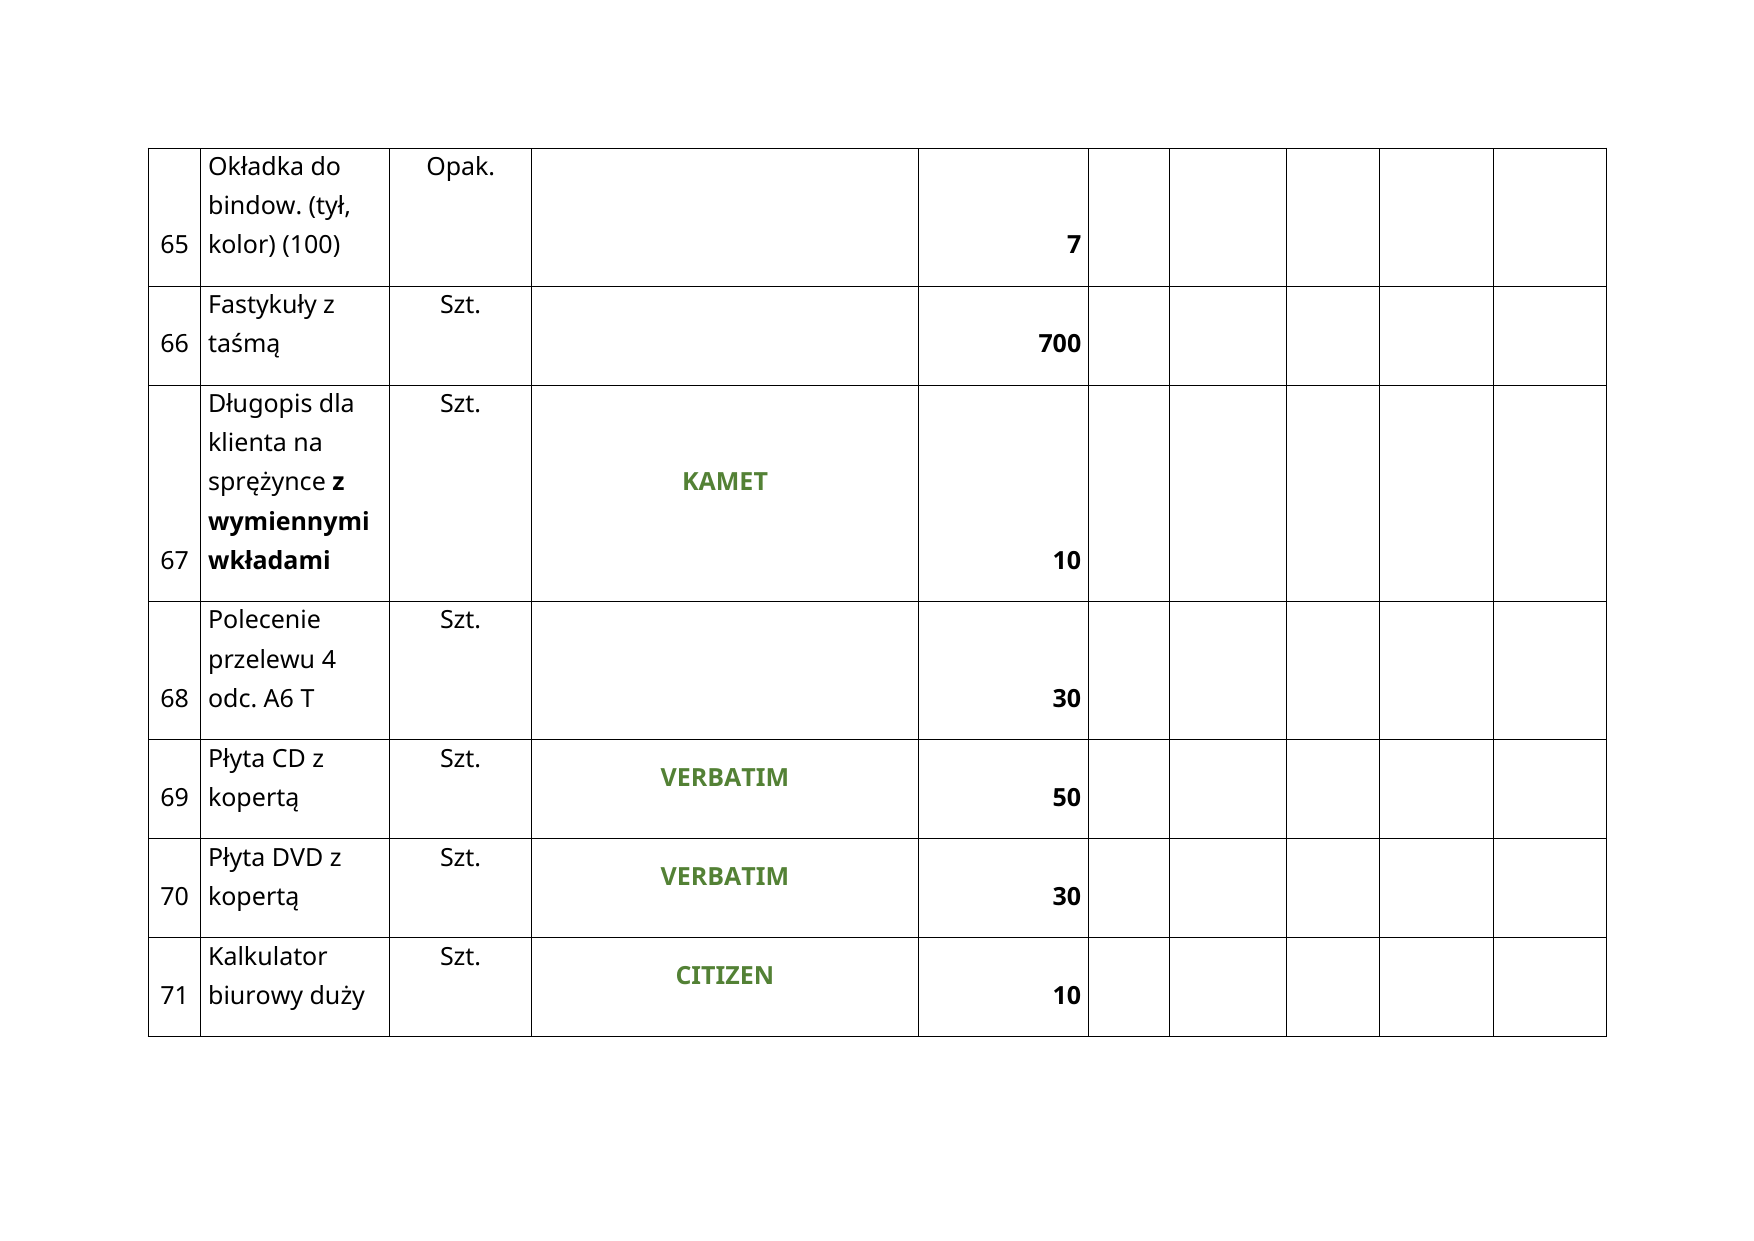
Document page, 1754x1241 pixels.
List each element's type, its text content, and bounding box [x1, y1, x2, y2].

table_cell [1287, 740, 1379, 838]
table_cell [1089, 839, 1169, 937]
table_cell [1494, 149, 1606, 286]
table_cell Okładka do bindow. (tył, kolor) (100) [201, 149, 389, 286]
table_cell Długopis dla klienta na sprężynce z wymiennymi wkładami [201, 386, 389, 601]
table_cell [1170, 386, 1286, 601]
table_cell 30 [919, 839, 1088, 937]
table_cell 7 [919, 149, 1088, 286]
table_cell [1089, 938, 1169, 1036]
table_cell [1170, 149, 1286, 286]
table_cell [1380, 287, 1493, 385]
table_cell Szt. [390, 938, 531, 1036]
table_cell Szt. [390, 287, 531, 385]
table_cell Fastykuły z taśmą [201, 287, 389, 385]
table_cell [1380, 839, 1493, 937]
table_cell [1287, 602, 1379, 739]
table_cell [1089, 386, 1169, 601]
table_cell [1494, 386, 1606, 601]
table_cell 50 [919, 740, 1088, 838]
table_cell [532, 149, 918, 286]
table_cell KAMET [532, 386, 918, 601]
table_cell Polecenie przelewu 4 odc. A6 T [201, 602, 389, 739]
table_cell 71 [149, 938, 200, 1036]
table_cell 66 [149, 287, 200, 385]
table_cell CITIZEN [532, 938, 918, 1036]
table_cell VERBATIM [532, 740, 918, 838]
table_cell 68 [149, 602, 200, 739]
table_cell 10 [919, 386, 1088, 601]
table_cell [532, 602, 918, 739]
table_cell Szt. [390, 602, 531, 739]
table_cell [1287, 287, 1379, 385]
table_cell 69 [149, 740, 200, 838]
table_cell [1170, 287, 1286, 385]
table_cell 10 [919, 938, 1088, 1036]
table_cell Szt. [390, 740, 531, 838]
table_cell Szt. [390, 386, 531, 601]
table_cell 65 [149, 149, 200, 286]
table_cell [1380, 602, 1493, 739]
table_cell [1494, 938, 1606, 1036]
table_cell Płyta CD z kopertą [201, 740, 389, 838]
table_cell [1170, 602, 1286, 739]
table_cell [1170, 938, 1286, 1036]
table_cell [1380, 740, 1493, 838]
table_cell [1089, 602, 1169, 739]
table_cell Kalkulator biurowy duży [201, 938, 389, 1036]
table_cell [1287, 839, 1379, 937]
table_cell [1287, 149, 1379, 286]
table_cell VERBATIM [532, 839, 918, 937]
table_cell [1494, 740, 1606, 838]
table_cell [1170, 839, 1286, 937]
table_cell Szt. [390, 839, 531, 937]
table_cell Opak. [390, 149, 531, 286]
table_cell [1494, 287, 1606, 385]
table_cell [1089, 287, 1169, 385]
table_cell [1170, 740, 1286, 838]
table_cell [1380, 149, 1493, 286]
table_cell [1089, 149, 1169, 286]
table_cell 700 [919, 287, 1088, 385]
table_cell [1380, 386, 1493, 601]
table_cell 30 [919, 602, 1088, 739]
table_cell 67 [149, 386, 200, 601]
table_cell [1287, 938, 1379, 1036]
table_cell [1380, 938, 1493, 1036]
table_cell Płyta DVD z kopertą [201, 839, 389, 937]
table_cell [1287, 386, 1379, 601]
table_cell [532, 287, 918, 385]
table_cell 70 [149, 839, 200, 937]
table_cell [1494, 602, 1606, 739]
table_cell [1089, 740, 1169, 838]
table_cell [1494, 839, 1606, 937]
